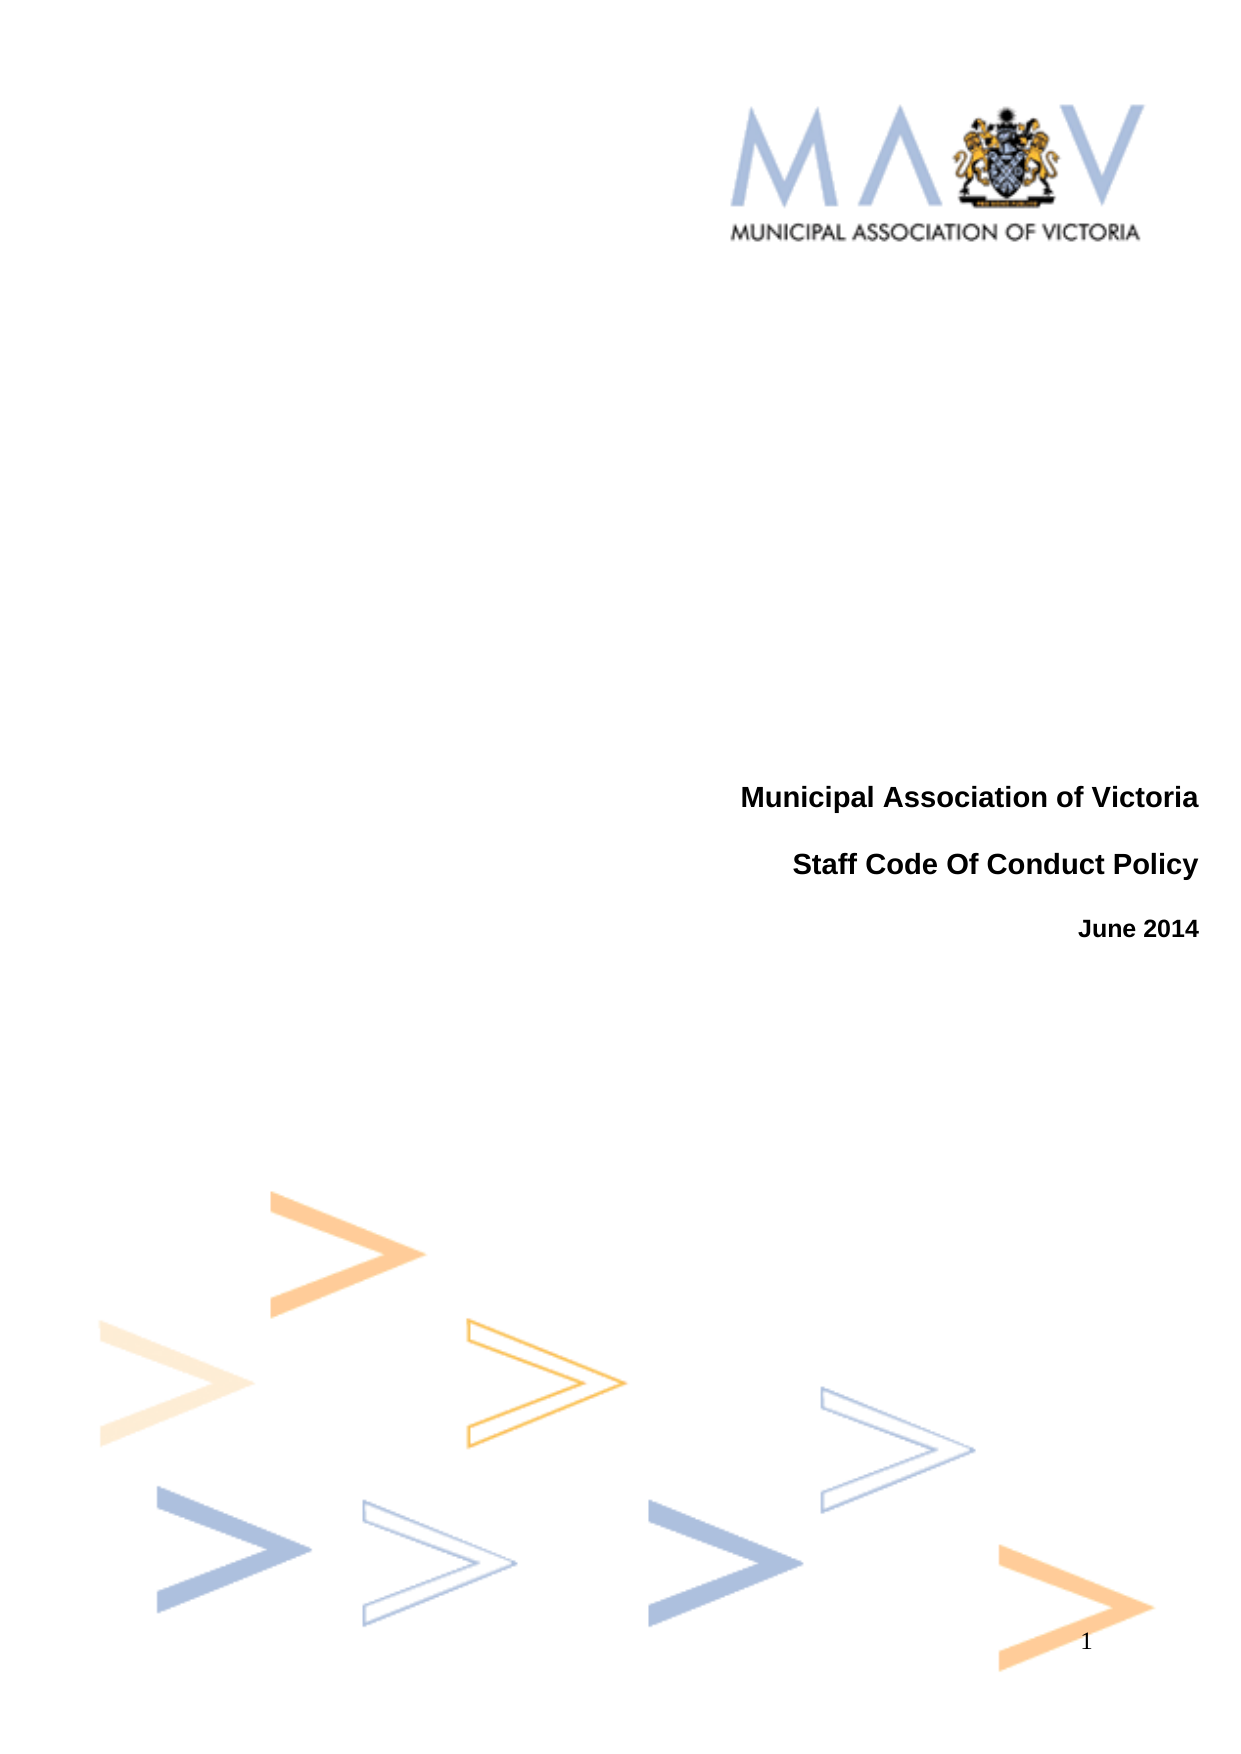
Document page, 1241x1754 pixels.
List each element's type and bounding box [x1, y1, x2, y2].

picture [42, 33, 1207, 1676]
